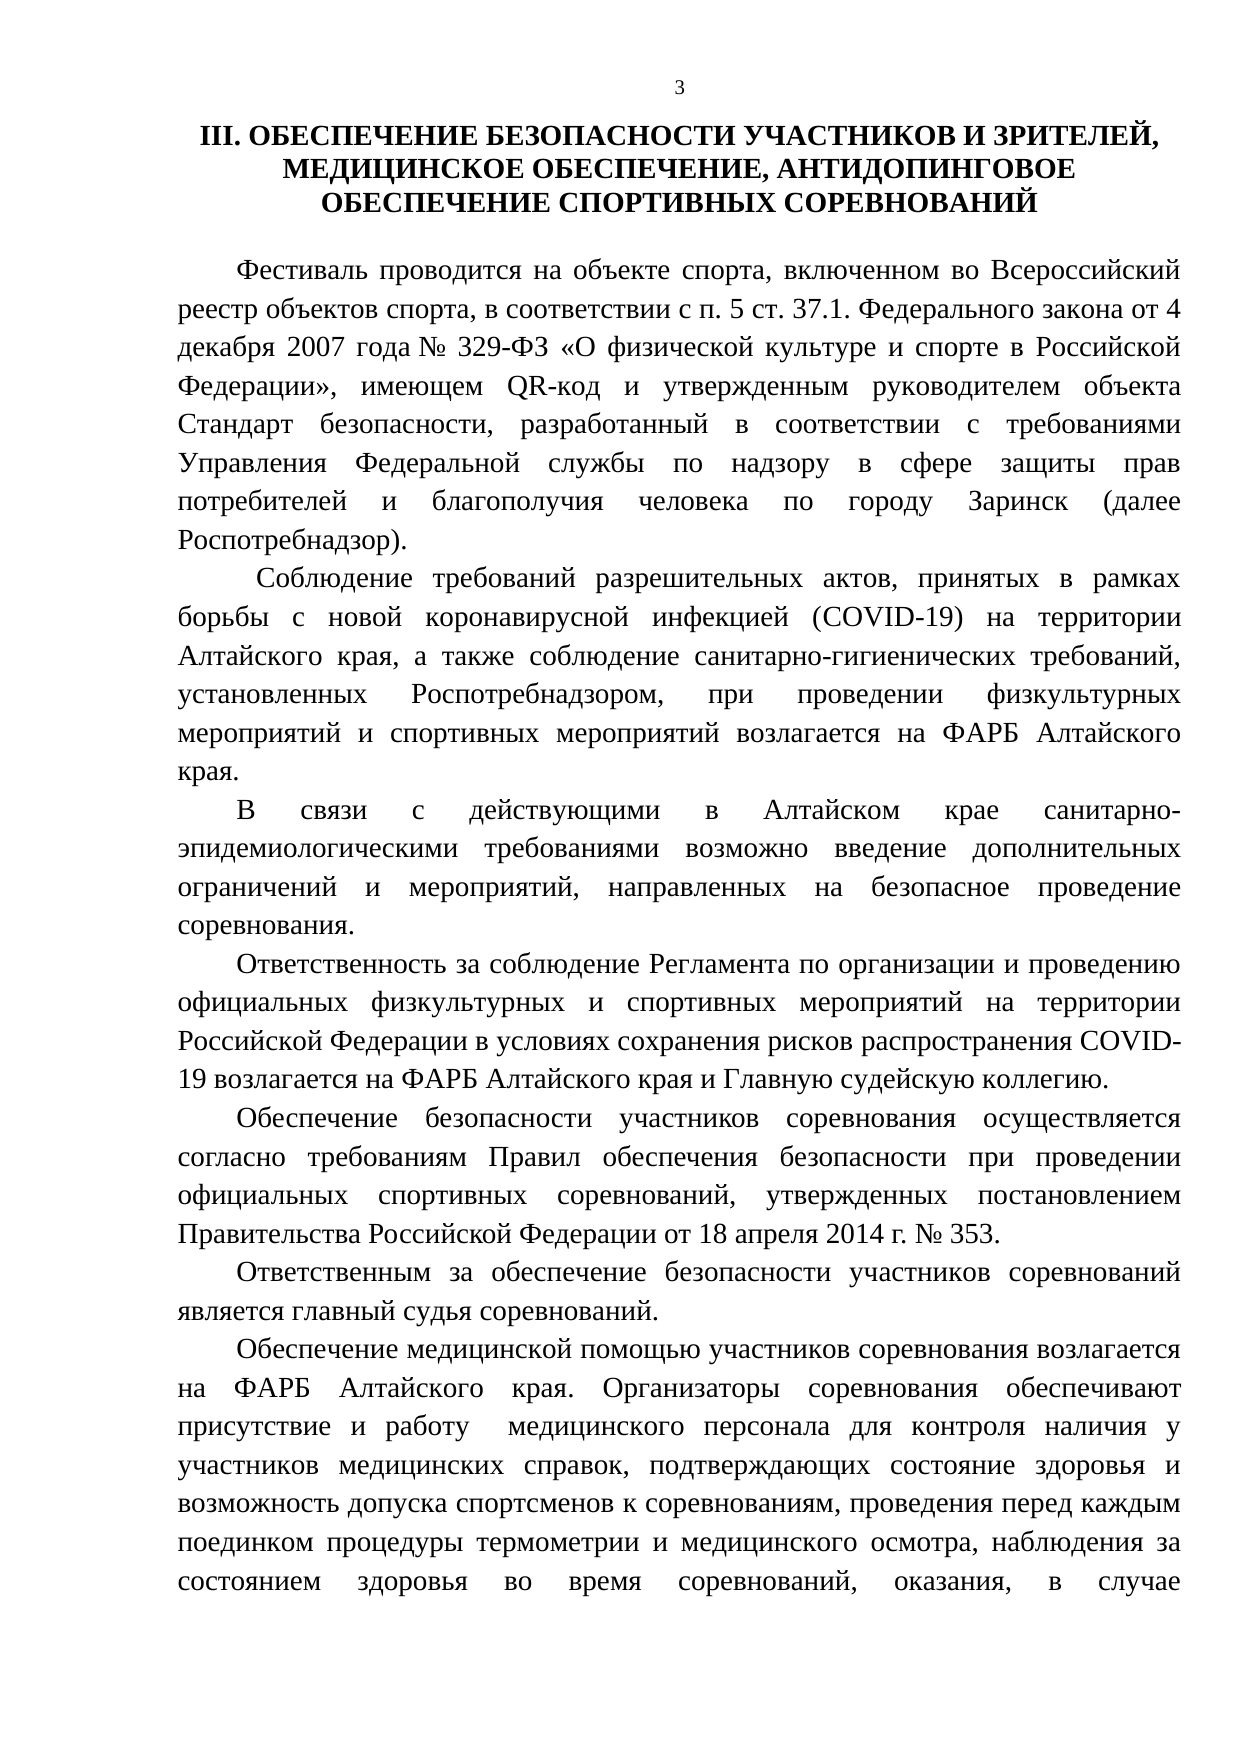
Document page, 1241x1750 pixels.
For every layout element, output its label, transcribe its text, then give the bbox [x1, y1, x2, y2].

text Ответственным за обеспечение безопасности участников соревнований является главный судья соревнований. [177, 1254, 1182, 1326]
text В связи с действующими в Алтайском крае санитарно-эпидемиологическими требованиями возможно введение дополнительных ограничений и мероприятий, направленных на безопасное проведение соревнования. [177, 792, 1182, 941]
text Ответственность за соблюдение Регламента по организации и проведению официальных физкультурных и спортивных мероприятий на территории Российской Федерации в условиях сохранения рисков распространения COVID-19 возлагается на ФАРБ Алтайского края и Главную судейскую коллегию. [177, 946, 1182, 1095]
text Соблюдение требований разрешительных актов, принятых в рамках борьбы с новой коронавирусной инфекцией (COVID-19) на территории Алтайского края, а также соблюдение санитарно-гигиенических требований, установленных Роспотребнадзором, при проведении физкультурных мероприятий и спортивных мероприятий возлагается на ФАРБ Алтайского края. [177, 561, 1182, 787]
text III. ОБЕСПЕЧЕНИЕ БЕЗОПАСНОСТИ УЧАСТНИКОВ И ЗРИТЕЛЕЙ, МЕДИЦИНСКОЕ ОБЕСПЕЧЕНИЕ, АНТИДОПИНГОВОЕ ОБЕСПЕЧЕНИЕ СПОРТИВНЫХ СОРЕВНОВАНИЙ [177, 118, 1182, 219]
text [177, 1331, 1182, 1596]
text Обеспечение безопасности участников соревнования осуществляется согласно требованиям Правил обеспечения безопасности при проведении официальных спортивных соревнований, утвержденных постановлением Правительства Российской Федерации от 18 апреля 2014 г. № 353. [177, 1100, 1182, 1249]
text Фестиваль проводится на объекте спорта, включенном во Всероссийский реестр объектов спорта, в соответствии с п. 5 ст. 37.1. Федерального закона от 4 декабря 2007 года № 329-ФЗ «О физической культуре и спорте в Российской Федерации», имеющем QR-код и утвержденным руководителем объекта Стандарт безопасности, разработанный в соответствии с требованиями Управления Федеральной службы по надзору в сфере защиты прав потребителей и благополучия человека по городу Заринск (далее Роспотребнадзор). [177, 252, 1182, 556]
